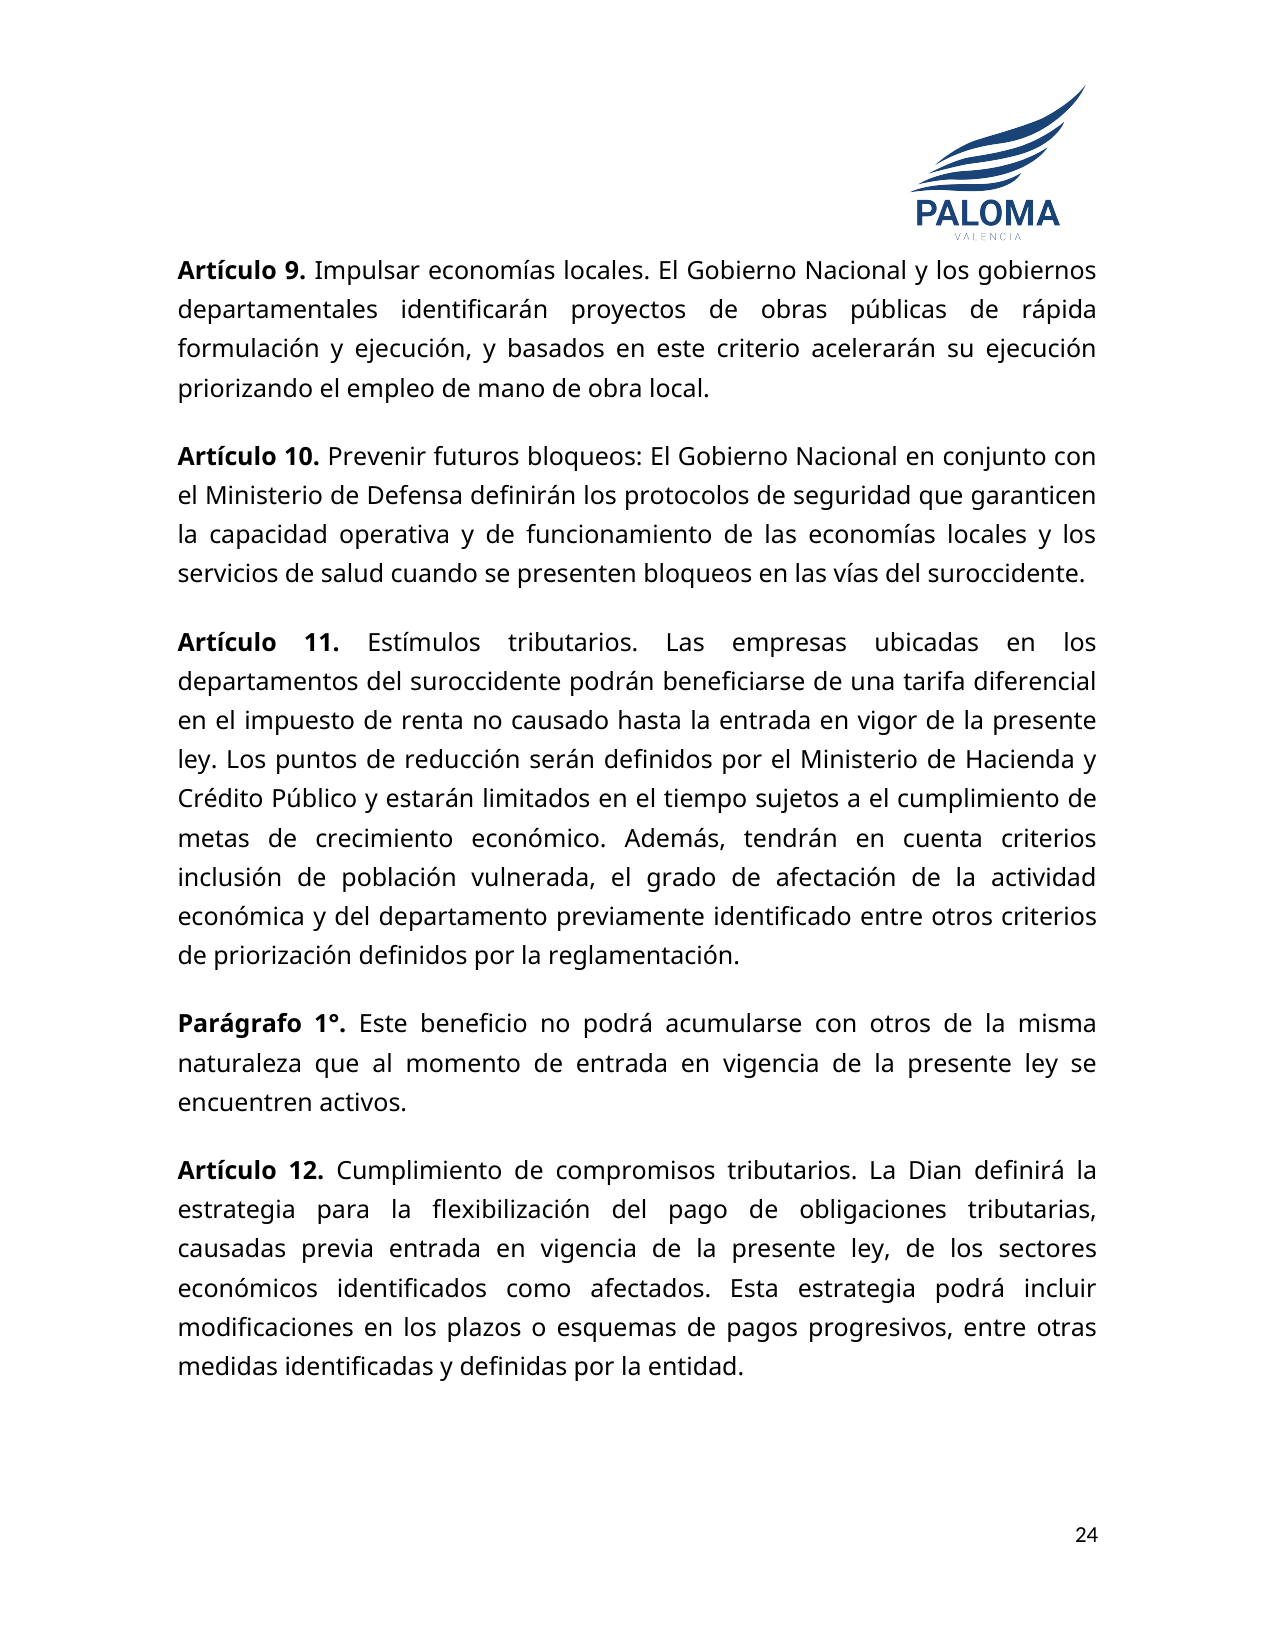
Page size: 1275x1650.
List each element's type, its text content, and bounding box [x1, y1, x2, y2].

text Artículo 12. Cumplimiento de compromisos tributarios. La Dian definirá la estrategia para la flexibilización del pago de obligaciones tributarias, causadas previa entrada en vigencia de la presente ley, de los sectores económicos identificados como afectados. Esta estrategia podrá incluir modificaciones en los plazos o esquemas de pagos progresivos, entre otras medidas identificadas y definidas por la entidad. [177, 1153, 1098, 1383]
text Artículo 11. Estímulos tributarios. Las empresas ubicadas en los departamentos del suroccidente podrán beneficiarse de una tarifa diferencial en el impuesto de renta no causado hasta la entrada en vigor de la presente ley. Los puntos de reducción serán definidos por el Ministerio de Hacienda y Crédito Público y estarán limitados en el tiempo sujetos a el cumplimiento de metas de crecimiento económico. Además, tendrán en cuenta criterios inclusión de población vulnerada, el grado de afectación de la actividad económica y del departamento previamente identificado entre otros criterios de priorización definidos por la reglamentación. [177, 624, 1098, 972]
text Parágrafo 1°. Este beneficio no podrá acumularse con otros de la misma naturaleza que al momento de entrada en vigencia de la presente ley se encuentren activos. [177, 1006, 1098, 1118]
text Artículo 9. Impulsar economías locales. El Gobierno Nacional y los gobiernos departamentales identificarán proyectos de obras públicas de rápida formulación y ejecución, y basados en este criterio acelerarán su ejecución priorizando el empleo de mano de obra local. [177, 253, 1098, 404]
picture [881, 73, 1098, 253]
text Artículo 10. Prevenir futuros bloqueos: El Gobierno Nacional en conjunto con el Ministerio de Defensa definirán los protocolos de seguridad que garanticen la capacidad operativa y de funcionamiento de las economías locales y los servicios de salud cuando se presenten bloqueos en las vías del suroccidente. [177, 438, 1098, 590]
